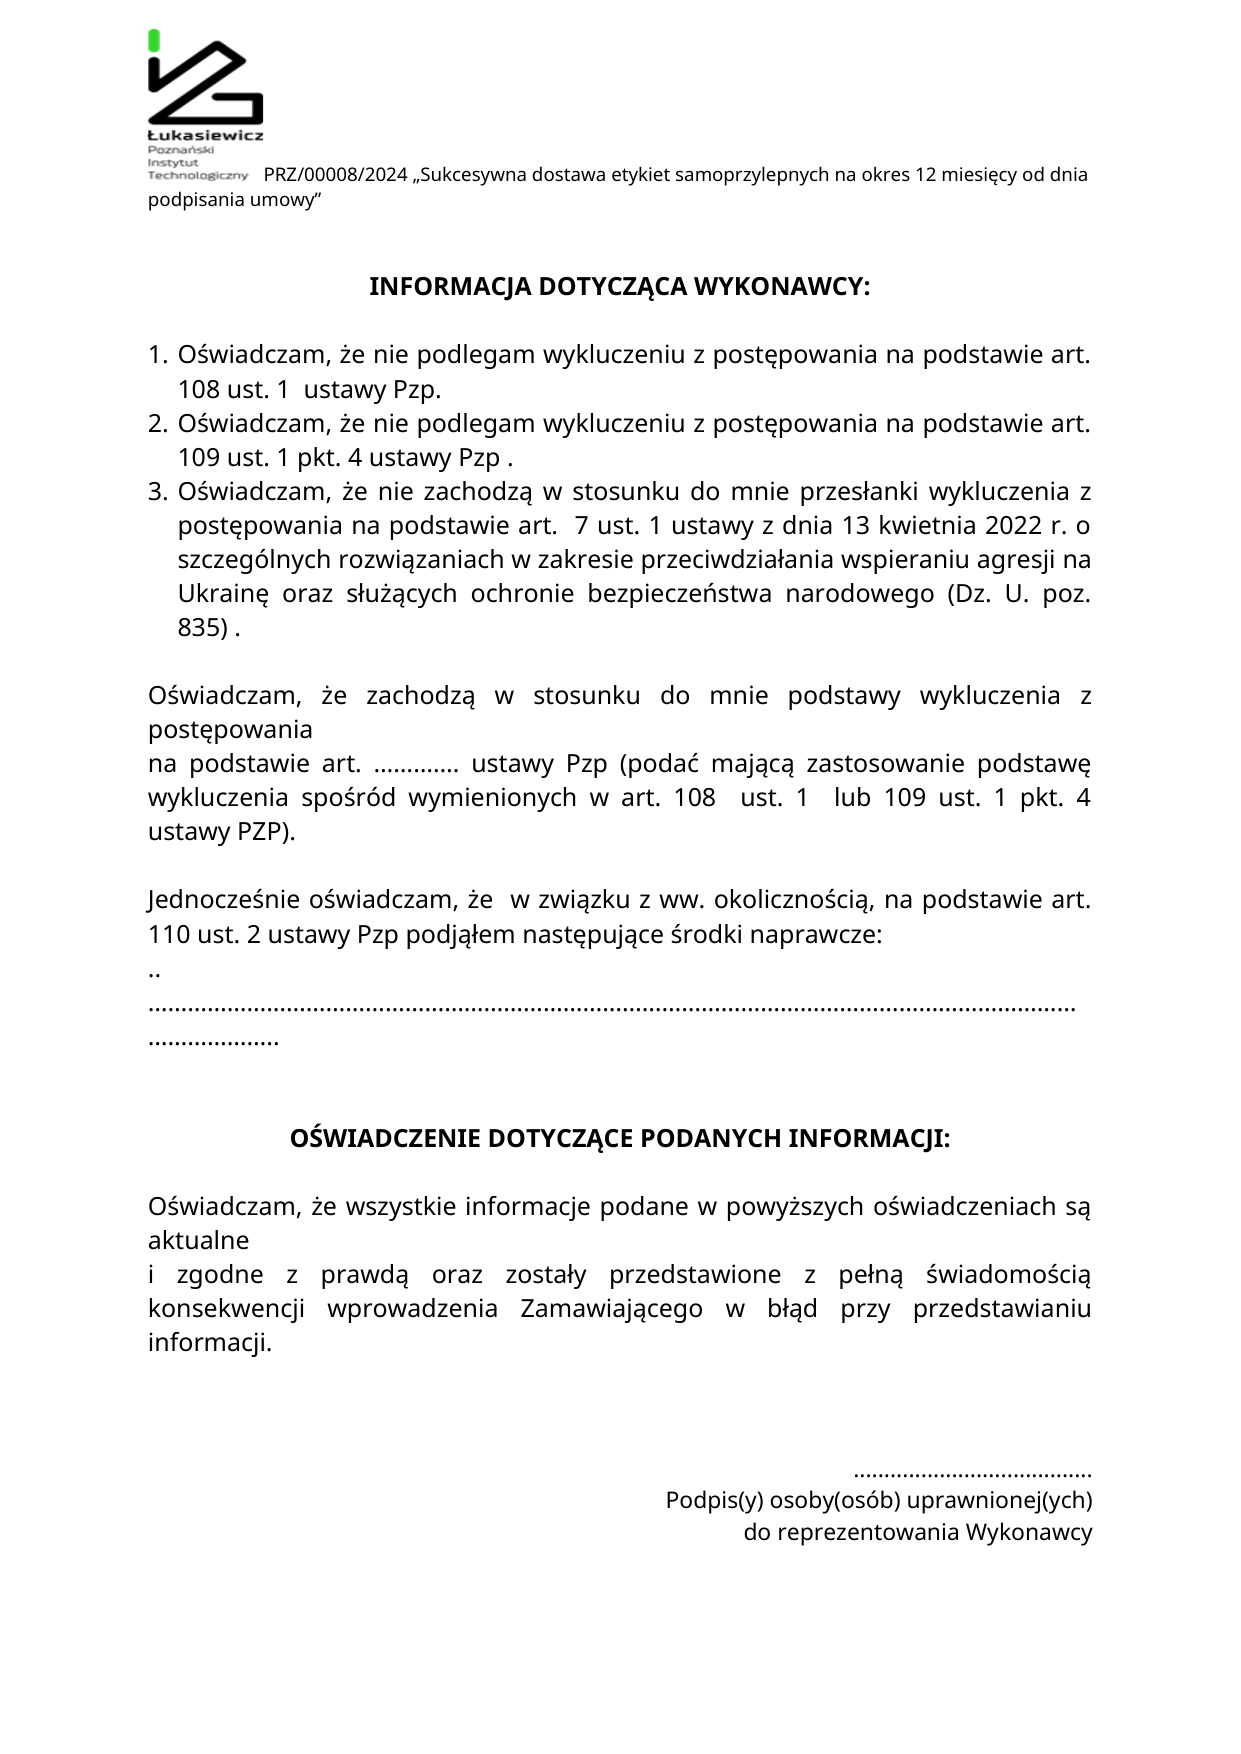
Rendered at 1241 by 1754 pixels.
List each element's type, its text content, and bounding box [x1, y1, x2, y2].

picture [147, 29, 264, 182]
list Oświadczam, że nie zachodzą w stosunku do mnie przesłanki wykluczenia z postępowania na podstawie art. 7 ust. 1 ustawy z dnia 13 kwietnia 2022 r. o szczególnych rozwiązaniach w zakresie przeciwdziałania wspieraniu agresji na Ukrainę oraz służących ochronie bezpieczeństwa narodowego (Dz. U. poz. 835) . [148, 473, 1093, 644]
text Podpis(y) osoby(osób) uprawnionej(ych) [148, 1484, 1093, 1516]
text INFORMACJA DOTYCZĄCA WYKONAWCY: [148, 269, 1093, 303]
list Oświadczam, że nie podlegam wykluczeniu z postępowania na podstawie art. 109 ust. 1 pkt. 4 ustawy Pzp . [148, 405, 1093, 473]
list Oświadczam, że nie podlegam wykluczeniu z postępowania na podstawie art. 108 ust. 1 ustawy Pzp. [148, 337, 1093, 405]
text Oświadczam, że wszystkie informacje podane w powyższych oświadczeniach są aktualne [148, 1189, 1093, 1257]
text OŚWIADCZENIE DOTYCZĄCE PODANYCH INFORMACJI: [148, 1121, 1093, 1155]
text do reprezentowania Wykonawcy [148, 1516, 1093, 1547]
text ..…………………………………………………………………………………………………………………………………………….. [148, 950, 1093, 1052]
text Oświadczam, że zachodzą w stosunku do mnie podstawy wykluczenia z postępowania na podstawie art. …………. ustawy Pzp (podać mającą zastosowanie podstawę wykluczenia spośród wymienionych w art. 108 ust. 1 lub 109 ust. 1 pkt. 4 ustawy PZP). [148, 678, 1093, 848]
text i zgodne z prawdą oraz zostały przedstawione z pełną świadomością konsekwencji wprowadzenia Zamawiającego w błąd przy przedstawianiu informacji. [148, 1257, 1093, 1359]
text Jednocześnie oświadczam, że w związku z ww. okolicznością, na podstawie art. 110 ust. 2 ustawy Pzp podjąłem następujące środki naprawcze: [148, 882, 1093, 950]
text ....................................... [148, 1453, 1093, 1484]
